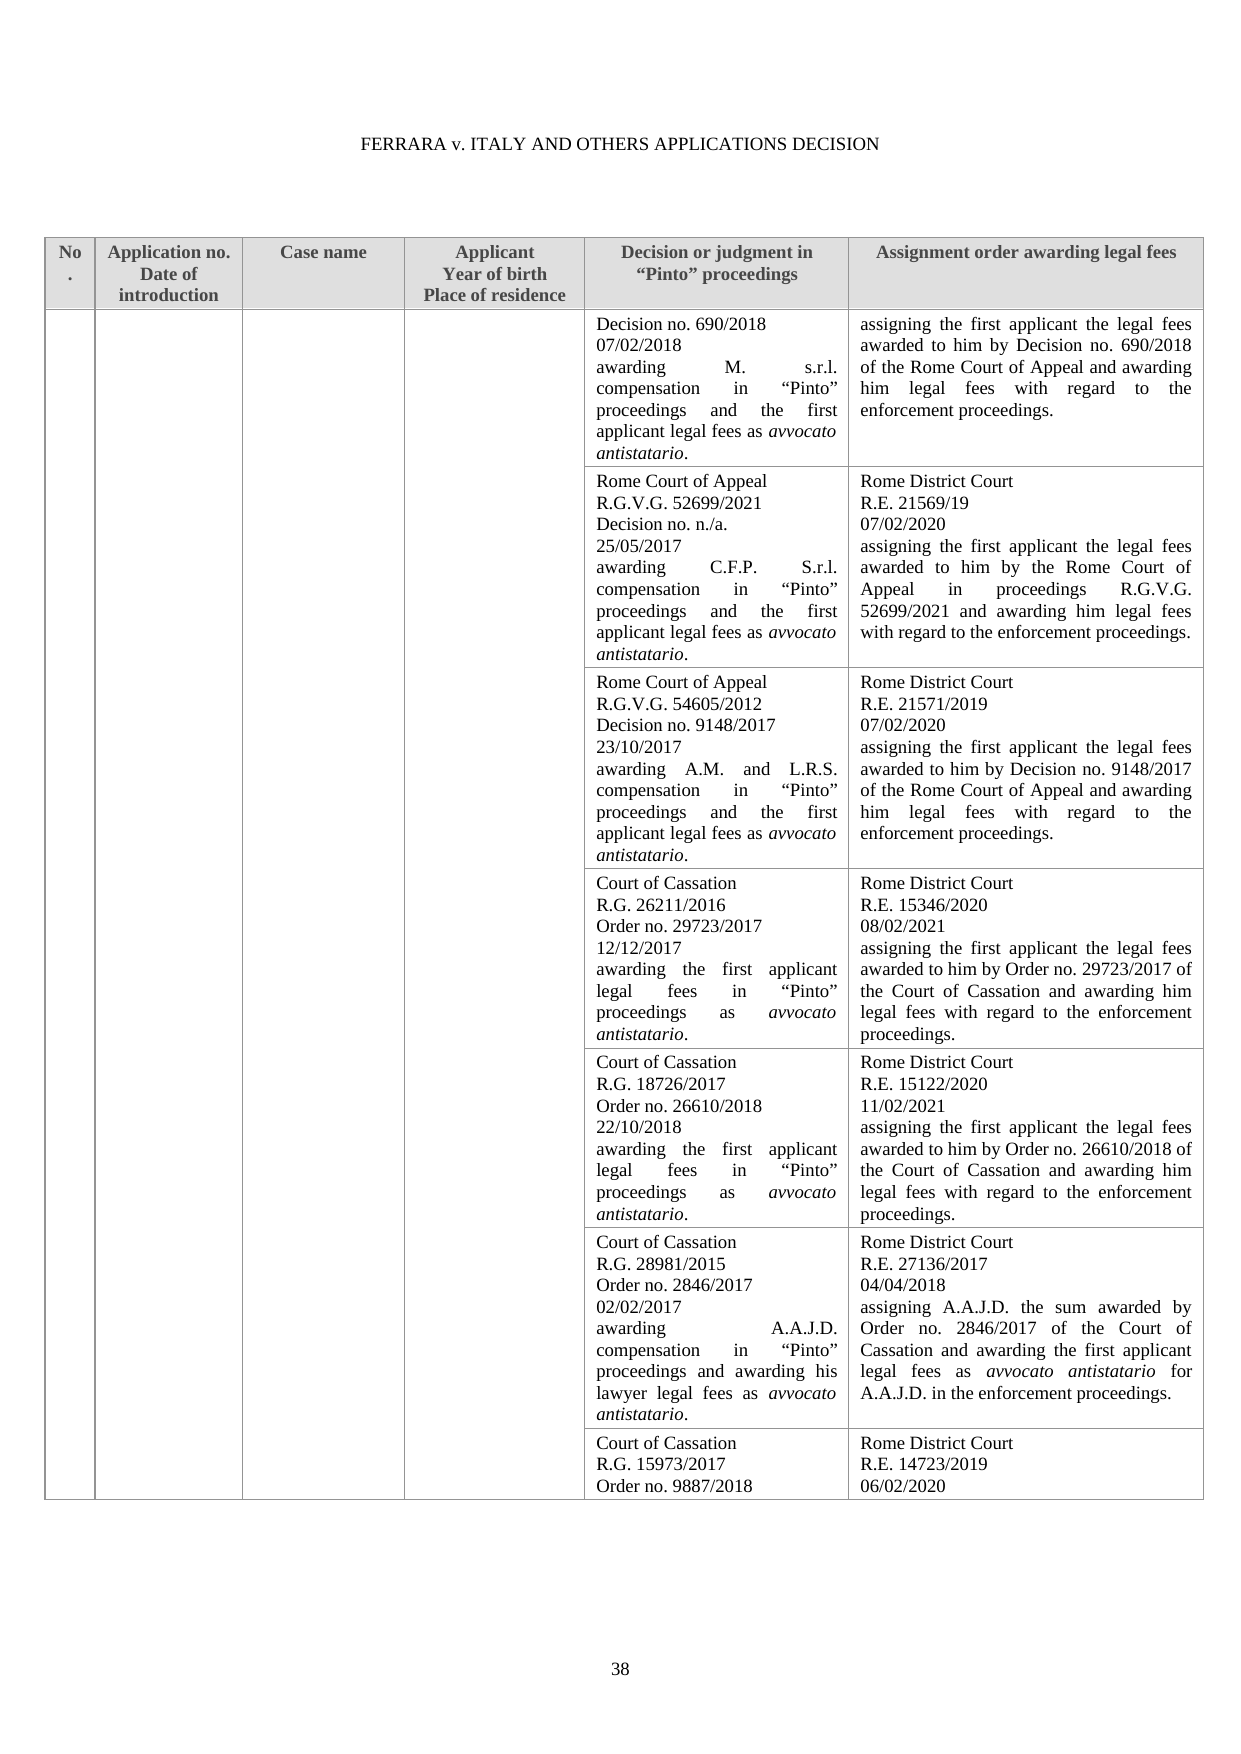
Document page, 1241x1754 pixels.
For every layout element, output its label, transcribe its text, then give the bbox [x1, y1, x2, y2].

table_cell Court of Cassation R.G. 26211/2016 Order no. 29723/2017 12/12/2017 awarding the first applicant legal fees in “Pinto” proceedings as avvocato antistatario. [585, 869, 848, 1047]
table_header No. [46, 238, 94, 308]
table_cell Rome Court of Appeal R.G.V.G. 52699/2021 Decision no. n./a. 25/05/2017 awarding C.F.P. S.r.l. compensation in “Pinto” proceedings and the first applicant legal fees as avvocato antistatario. [585, 467, 848, 667]
table_cell Court of Cassation R.G. 28981/2015 Order no. 2846/2017 02/02/2017 awarding A.A.J.D. compensation in “Pinto” proceedings and awarding his lawyer legal fees as avvocato antistatario. [585, 1228, 848, 1428]
table_cell Rome Court of Appeal R.G.V.G. 54605/2012 Decision no. 9148/2017 23/10/2017 awarding A.M. and L.R.S. compensation in “Pinto” proceedings and the first applicant legal fees as avvocato antistatario. [585, 668, 848, 868]
table_cell Rome District Court R.E. 21569/19 07/02/2020 assigning the first applicant the legal fees awarded to him by the Rome Court of Appeal in proceedings R.G.V.G. 52699/2021 and awarding him legal fees with regard to the enforcement proceedings. [849, 467, 1203, 667]
table_cell Rome District Court R.E. 21571/2019 07/02/2020 assigning the first applicant the legal fees awarded to him by Decision no. 9148/2017 of the Rome Court of Appeal and awarding him legal fees with regard to the enforcement proceedings. [849, 668, 1203, 868]
table_header Decision or judgment in “Pinto” proceedings [585, 238, 848, 308]
table_header Case name [243, 238, 404, 308]
table_header Assignment order awarding legal fees [849, 238, 1203, 308]
table_header Application no. Date of introduction [96, 238, 242, 308]
table_cell Rome District Court R.E. 27136/2017 04/04/2018 assigning A.A.J.D. the sum awarded by Order no. 2846/2017 of the Court of Cassation and awarding the first applicant legal fees as avvocato antistatario for A.A.J.D. in the enforcement proceedings. [849, 1228, 1203, 1428]
table_cell Rome District Court R.E. 15122/2020 11/02/2021 assigning the first applicant the legal fees awarded to him by Order no. 26610/2018 of the Court of Cassation and awarding him legal fees with regard to the enforcement proceedings. [849, 1049, 1203, 1227]
table_header Applicant Year of birth Place of residence [405, 238, 584, 308]
table_cell Rome District Court R.E. 15346/2020 08/02/2021 assigning the first applicant the legal fees awarded to him by Order no. 29723/2017 of the Court of Cassation and awarding him legal fees with regard to the enforcement proceedings. [849, 869, 1203, 1047]
table_cell Court of Cassation R.G. 18726/2017 Order no. 26610/2018 22/10/2018 awarding the first applicant legal fees in “Pinto” proceedings as avvocato antistatario. [585, 1049, 848, 1227]
